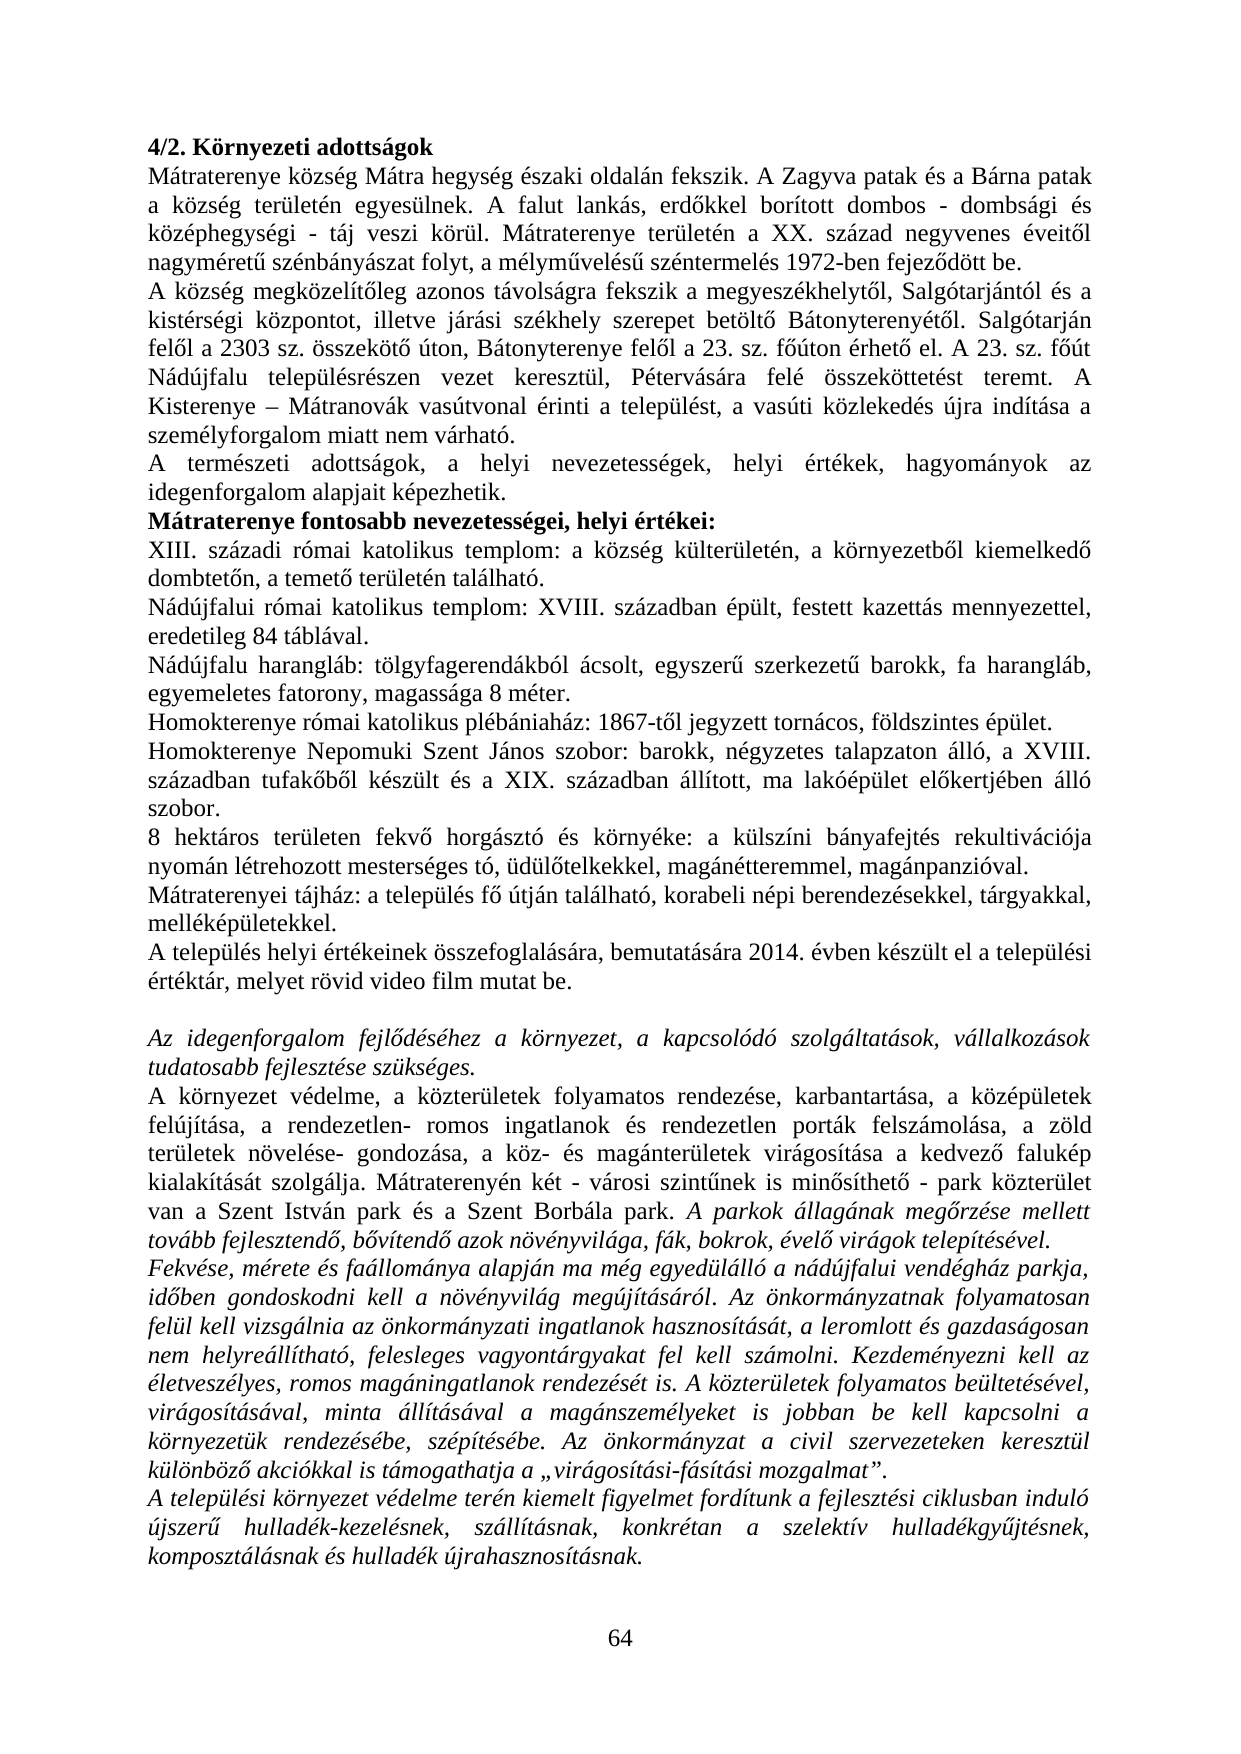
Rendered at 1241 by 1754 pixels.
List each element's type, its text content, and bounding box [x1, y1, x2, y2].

text Nádújfalui római katolikus templom: XVIII. században épült, festett kazettás mennyezettel, eredetileg 84 táblával. [148, 592, 1093, 650]
text Homokterenye Nepomuki Szent János szobor: barokk, négyzetes talapzaton álló, a XVIII. században tufakőből készült és a XIX. században állított, ma lakóépület előkertjében álló szobor. [148, 736, 1093, 822]
text Homokterenye római katolikus plébániaház: 1867-től jegyzett tornácos, földszintes épület. [148, 707, 1093, 736]
text Mátraterenyei tájház: a település fő útján található, korabeli népi berendezésekkel, tárgyakkal, melléképületekkel. [148, 880, 1093, 937]
text A természeti adottságok, a helyi nevezetességek, helyi értékek, hagyományok az idegenforgalom alapjait képezhetik. [148, 448, 1093, 506]
text Mátraterenye község Mátra hegység északi oldalán fekszik. A Zagyva patak és a Bárna patak a község területén egyesülnek. A falut lankás, erdőkkel borított dombos - dombsági és középhegységi - táj veszi körül. Mátraterenye területén a XX. század negyvenes éveitől nagyméretű szénbányászat folyt, a mélyművelésű széntermelés 1972-ben fejeződött be. [148, 161, 1093, 276]
text Az idegenforgalom fejlődéséhez a környezet, a kapcsolódó szolgáltatások, vállalkozások tudatosabb fejlesztése szükséges. [148, 1023, 1093, 1081]
text A környezet védelme, a közterületek folyamatos rendezése, karbantartása, a középületek felújítása, a rendezetlen- romos ingatlanok és rendezetlen porták felszámolása, a zöld területek növelése- gondozása, a köz- és magánterületek virágosítása a kedvező falukép kialakítását szolgálja. Mátraterenyén két - városi szintűnek is minősíthető - park közterület van a Szent István park és a Szent Borbála park. A parkok állagának megőrzése mellett tovább fejlesztendő, bővítendő azok növényvilága, fák, bokrok, évelő virágok telepítésével. [148, 1081, 1093, 1253]
text A települési környezet védelme terén kiemelt figyelmet fordítunk a fejlesztési ciklusban induló újszerű hulladék-kezelésnek, szállításnak, konkrétan a szelektív hulladékgyűjtésnek, komposztálásnak és hulladék újrahasznosításnak. [148, 1483, 1093, 1570]
text Nádújfalu harangláb: tölgyfagerendákból ácsolt, egyszerű szerkezetű barokk, fa harangláb, egyemeletes fatorony, magassága 8 méter. [148, 650, 1093, 707]
text XIII. századi római katolikus templom: a község külterületén, a környezetből kiemelkedő dombtetőn, a temető területén található. [148, 535, 1093, 592]
text Fekvése, mérete és faállománya alapján ma még egyedülálló a nádújfalui vendégház parkja, időben gondoskodni kell a növényvilág megújításáról. Az önkormányzatnak folyamatosan felül kell vizsgálnia az önkormányzati ingatlanok hasznosítását, a leromlott és gazdaságosan nem helyreállítható, felesleges vagyontárgyakat fel kell számolni. Kezdeményezni kell az életveszélyes, romos magáningatlanok rendezését is. A közterületek folyamatos beültetésével, virágosításával, minta állításával a magánszemélyeket is jobban be kell kapcsolni a környezetük rendezésébe, szépítésébe. Az önkormányzat a civil szervezeteken keresztül különböző akciókkal is támogathatja a „virágosítási-fásítási mozgalmat”. [148, 1253, 1093, 1483]
text A község megközelítőleg azonos távolságra fekszik a megyeszékhelytől, Salgótarjántól és a kistérségi központot, illetve járási székhely szerepet betöltő Bátonyterenyétől. Salgótarján felől a 2303 sz. összekötő úton, Bátonyterenye felől a 23. sz. főúton érhető el. A 23. sz. főút Nádújfalu településrészen vezet keresztül, Pétervására felé összeköttetést teremt. A Kisterenye – Mátranovák vasútvonal érinti a települést, a vasúti közlekedés újra indítása a személyforgalom miatt nem várható. [148, 276, 1093, 448]
text A település helyi értékeinek összefoglalására, bemutatására 2014. évben készült el a települési értéktár, melyet rövid video film mutat be. [148, 937, 1093, 995]
text Mátraterenye fontosabb nevezetességei, helyi értékei: [148, 506, 1093, 535]
text 4/2. Környezeti adottságok [148, 132, 1093, 161]
text 8 hektáros területen fekvő horgásztó és környéke: a külszíni bányafejtés rekultivációja nyomán létrehozott mesterséges tó, üdülőtelkekkel, magánétteremmel, magánpanzióval. [148, 822, 1093, 880]
